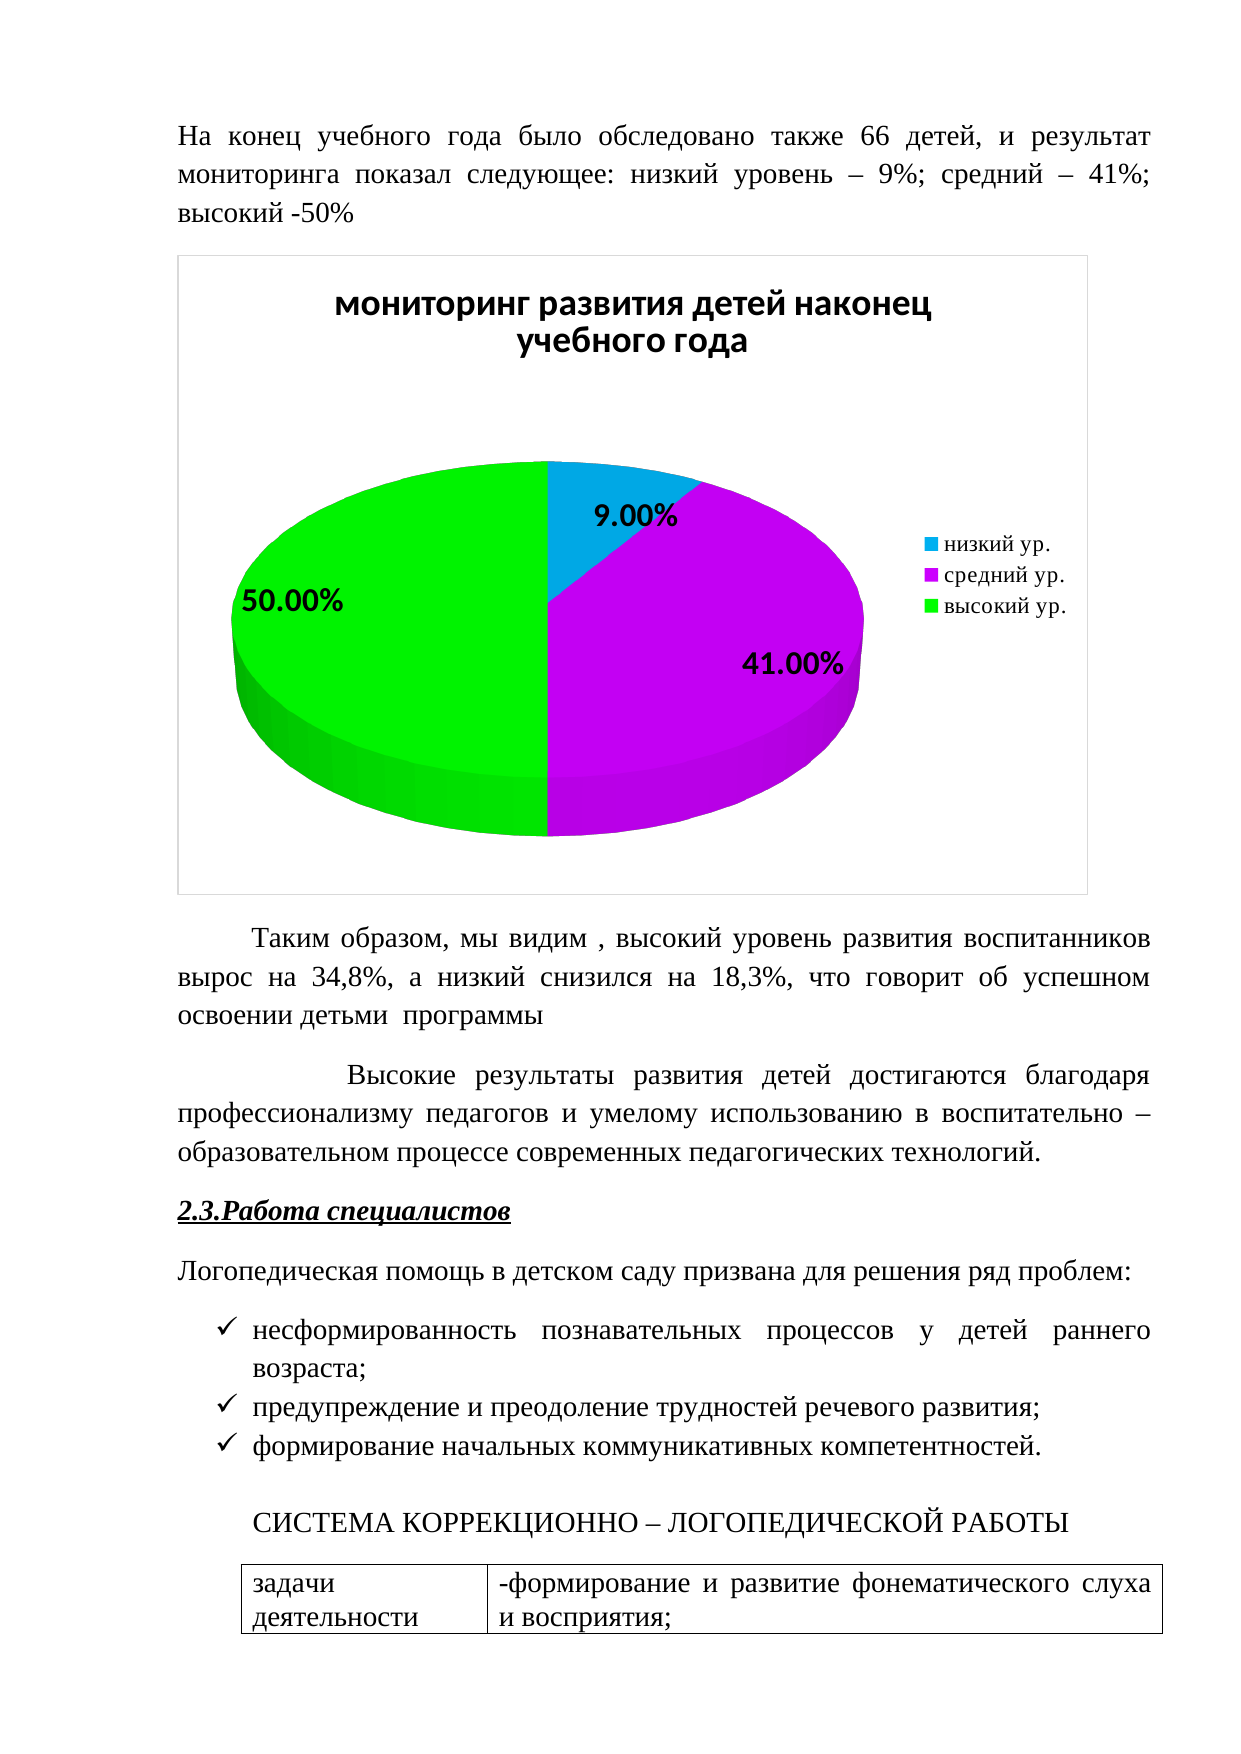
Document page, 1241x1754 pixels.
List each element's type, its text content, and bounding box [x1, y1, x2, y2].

text Высокие результаты развития детей достигаются благодаря профессионализму педагогов и умелому использованию в воспитательно – образовательном процессе современных педагогических технологий. [177, 1057, 1152, 1167]
list формирование начальных коммуникативных компетентностей. [215, 1428, 1152, 1461]
text Таким образом, мы видим , высокий уровень развития воспитанников вырос на 34,8%, а низкий снизился на 18,3%, что говорит об успешном освоении детьми программы [177, 920, 1152, 1031]
table_header задачи деятельности [242, 1565, 487, 1632]
list несформированность познавательных процессов у детей раннего возраста; [215, 1312, 1152, 1384]
list СИСТЕМА КОРРЕКЦИОННО – ЛОГОПЕДИЧЕСКОЙ РАБОТЫ [252, 1505, 1152, 1538]
text 2.3.Работа специалистов [177, 1193, 1152, 1227]
text На конец учебного года было обследовано также 66 детей, и результат мониторинга показал следующее: низкий уровень – 9%; средний – 41%; высокий -50% [177, 118, 1152, 229]
list предупреждение и преодоление трудностей речевого развития; [215, 1389, 1152, 1423]
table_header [488, 1565, 1162, 1632]
text Логопедическая помощь в детском саду призвана для решения ряд проблем: [177, 1253, 1152, 1286]
